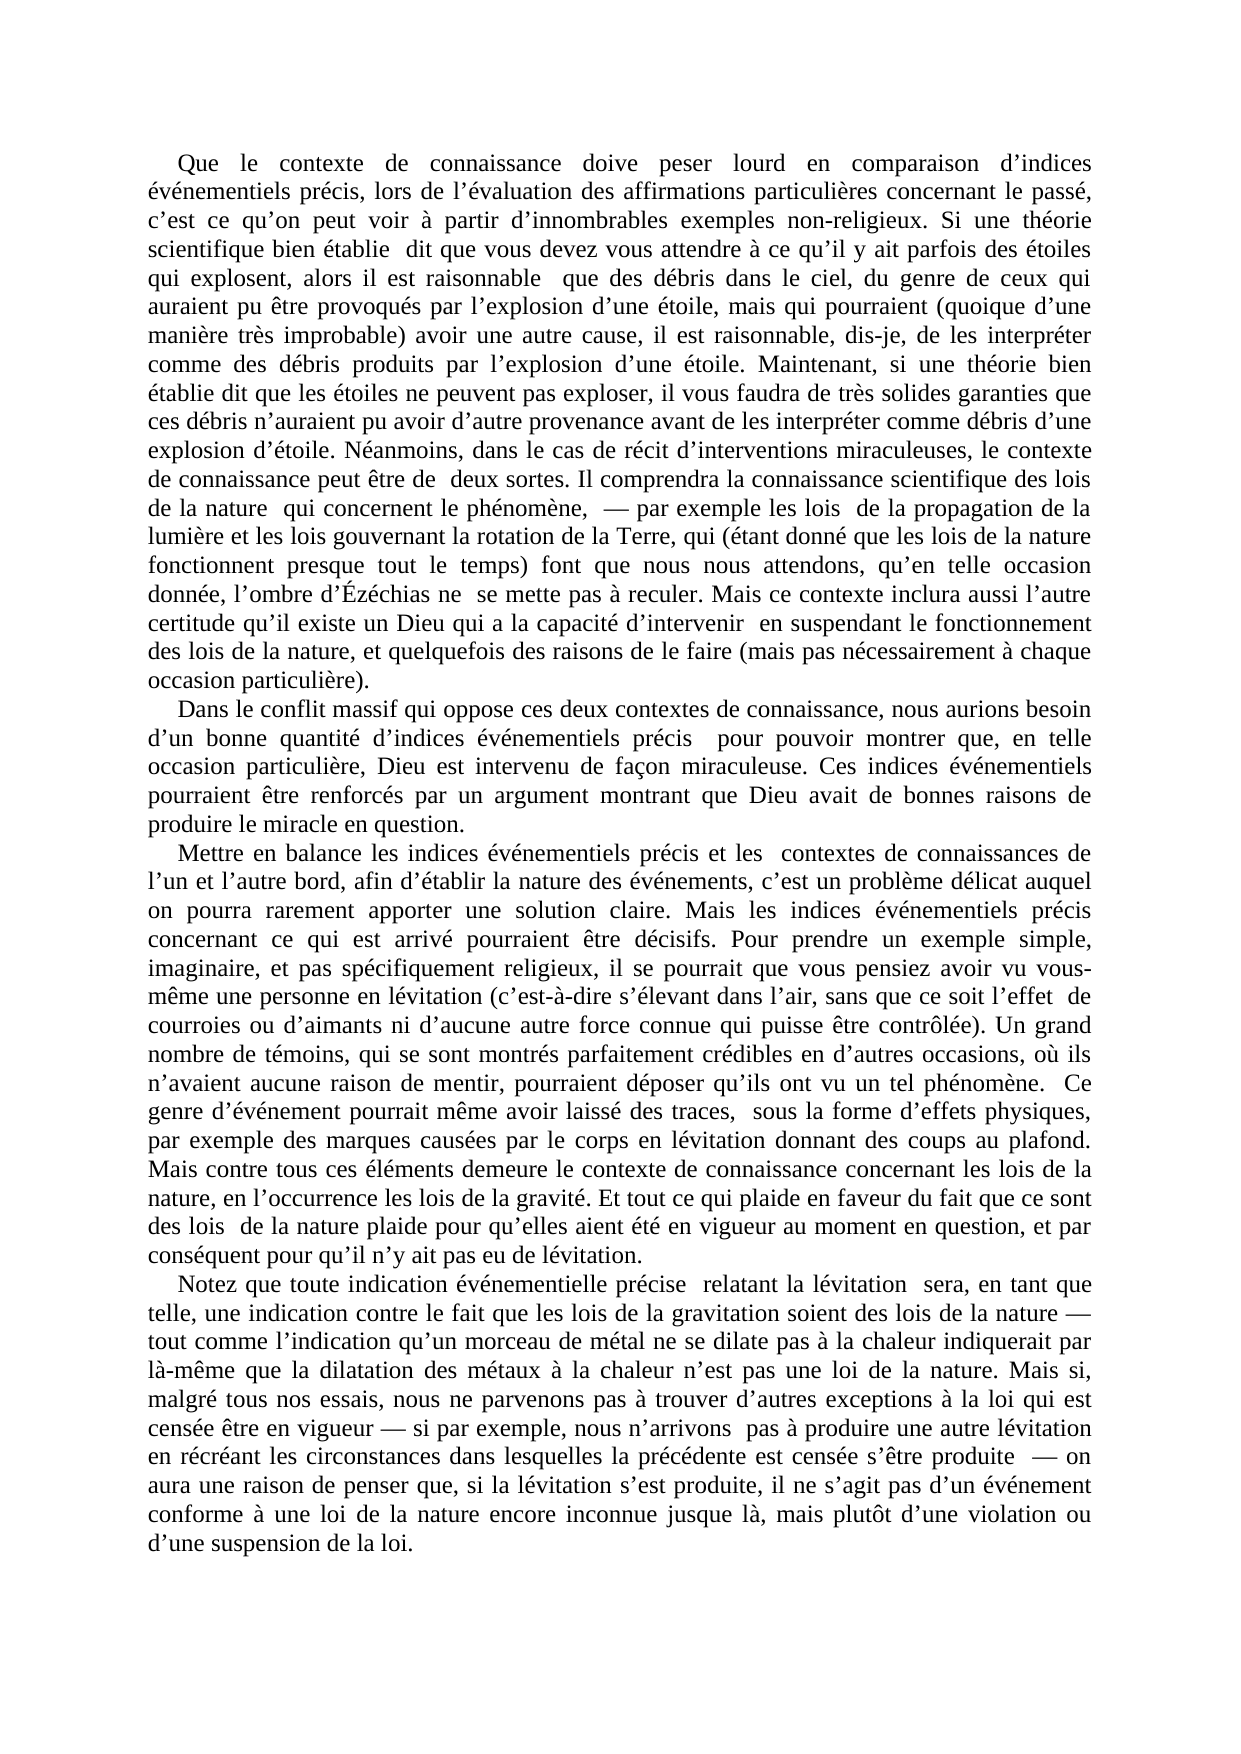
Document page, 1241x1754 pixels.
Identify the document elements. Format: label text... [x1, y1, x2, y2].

text Que le contexte de connaissance doive peser lourd en comparaison d’indices événementiels précis, lors de l’évaluation des affirmations particulières concernant le passé, c’est ce qu’on peut voir à partir d’innombrables exemples non-religieux. Si une théorie scientifique bien établie dit que vous devez vous attendre à ce qu’il y ait parfois des étoiles qui explosent, alors il est raisonnable que des débris dans le ciel, du genre de ceux qui auraient pu être provoqués par l’explosion d’une étoile, mais qui pourraient (quoique d’une manière très improbable) avoir une autre cause, il est raisonnable, dis-je, de les interpréter comme des débris produits par l’explosion d’une étoile. Maintenant, si une théorie bien établie dit que les étoiles ne peuvent pas exploser, il vous faudra de très solides garanties que ces débris n’auraient pu avoir d’autre provenance avant de les interpréter comme débris d’une explosion d’étoile. Néanmoins, dans le cas de récit d’interventions miraculeuses, le contexte de connaissance peut être de deux sortes. Il comprendra la connaissance scientifique des lois de la nature qui concernent le phénomène, — par exemple les lois de la propagation de la lumière et les lois gouvernant la rotation de la Terre, qui (étant donné que les lois de la nature fonctionnent presque tout le temps) font que nous nous attendons, qu’en telle occasion donnée, l’ombre d’Ézéchias ne se mette pas à reculer. Mais ce contexte inclura aussi l’autre certitude qu’il existe un Dieu qui a la capacité d’intervenir en suspendant le fonctionnement des lois de la nature, et quelquefois des raisons de le faire (mais pas nécessairement à chaque occasion particulière). [148, 148, 1093, 694]
text Dans le conflit massif qui oppose ces deux contextes de connaissance, nous aurions besoin d’un bonne quantité d’indices événementiels précis pour pouvoir montrer que, en telle occasion particulière, Dieu est intervenu de façon miraculeuse. Ces indices événementiels pourraient être renforcés par un argument montrant que Dieu avait de bonnes raisons de produire le miracle en question. [148, 694, 1093, 838]
text Notez que toute indication événementielle précise relatant la lévitation sera, en tant que telle, une indication contre le fait que les lois de la gravitation soient des lois de la nature — tout comme l’indication qu’un morceau de métal ne se dilate pas à la chaleur indiquerait par là-même que la dilatation des métaux à la chaleur n’est pas une loi de la nature. Mais si, malgré tous nos essais, nous ne parvenons pas à trouver d’autres exceptions à la loi qui est censée être en vigueur — si par exemple, nous n’arrivons pas à produire une autre lévitation en récréant les circonstances dans lesquelles la précédente est censée s’être produite — on aura une raison de penser que, si la lévitation s’est produite, il ne s’agit pas d’un événement conforme à une loi de la nature encore inconnue jusque là, mais plutôt d’une violation ou d’une suspension de la loi. [148, 1269, 1093, 1556]
text Mettre en balance les indices événementiels précis et les contextes de connaissances de l’un et l’autre bord, afin d’établir la nature des événements, c’est un problème délicat auquel on pourra rarement apporter une solution claire. Mais les indices événementiels précis concernant ce qui est arrivé pourraient être décisifs. Pour prendre un exemple simple, imaginaire, et pas spécifiquement religieux, il se pourrait que vous pensiez avoir vu vous-même une personne en lévitation (c’est-à-dire s’élevant dans l’air, sans que ce soit l’effet de courroies ou d’aimants ni d’aucune autre force connue qui puisse être contrôlée). Un grand nombre de témoins, qui se sont montrés parfaitement crédibles en d’autres occasions, où ils n’avaient aucune raison de mentir, pourraient déposer qu’ils ont vu un tel phénomène. Ce genre d’événement pourrait même avoir laissé des traces, sous la forme d’effets physiques, par exemple des marques causées par le corps en lévitation donnant des coups au plafond. Mais contre tous ces éléments demeure le contexte de connaissance concernant les lois de la nature, en l’occurrence les lois de la gravité. Et tout ce qui plaide en faveur du fait que ce sont des lois de la nature plaide pour qu’elles aient été en vigueur au moment en question, et par conséquent pour qu’il n’y ait pas eu de lévitation. [148, 838, 1093, 1269]
